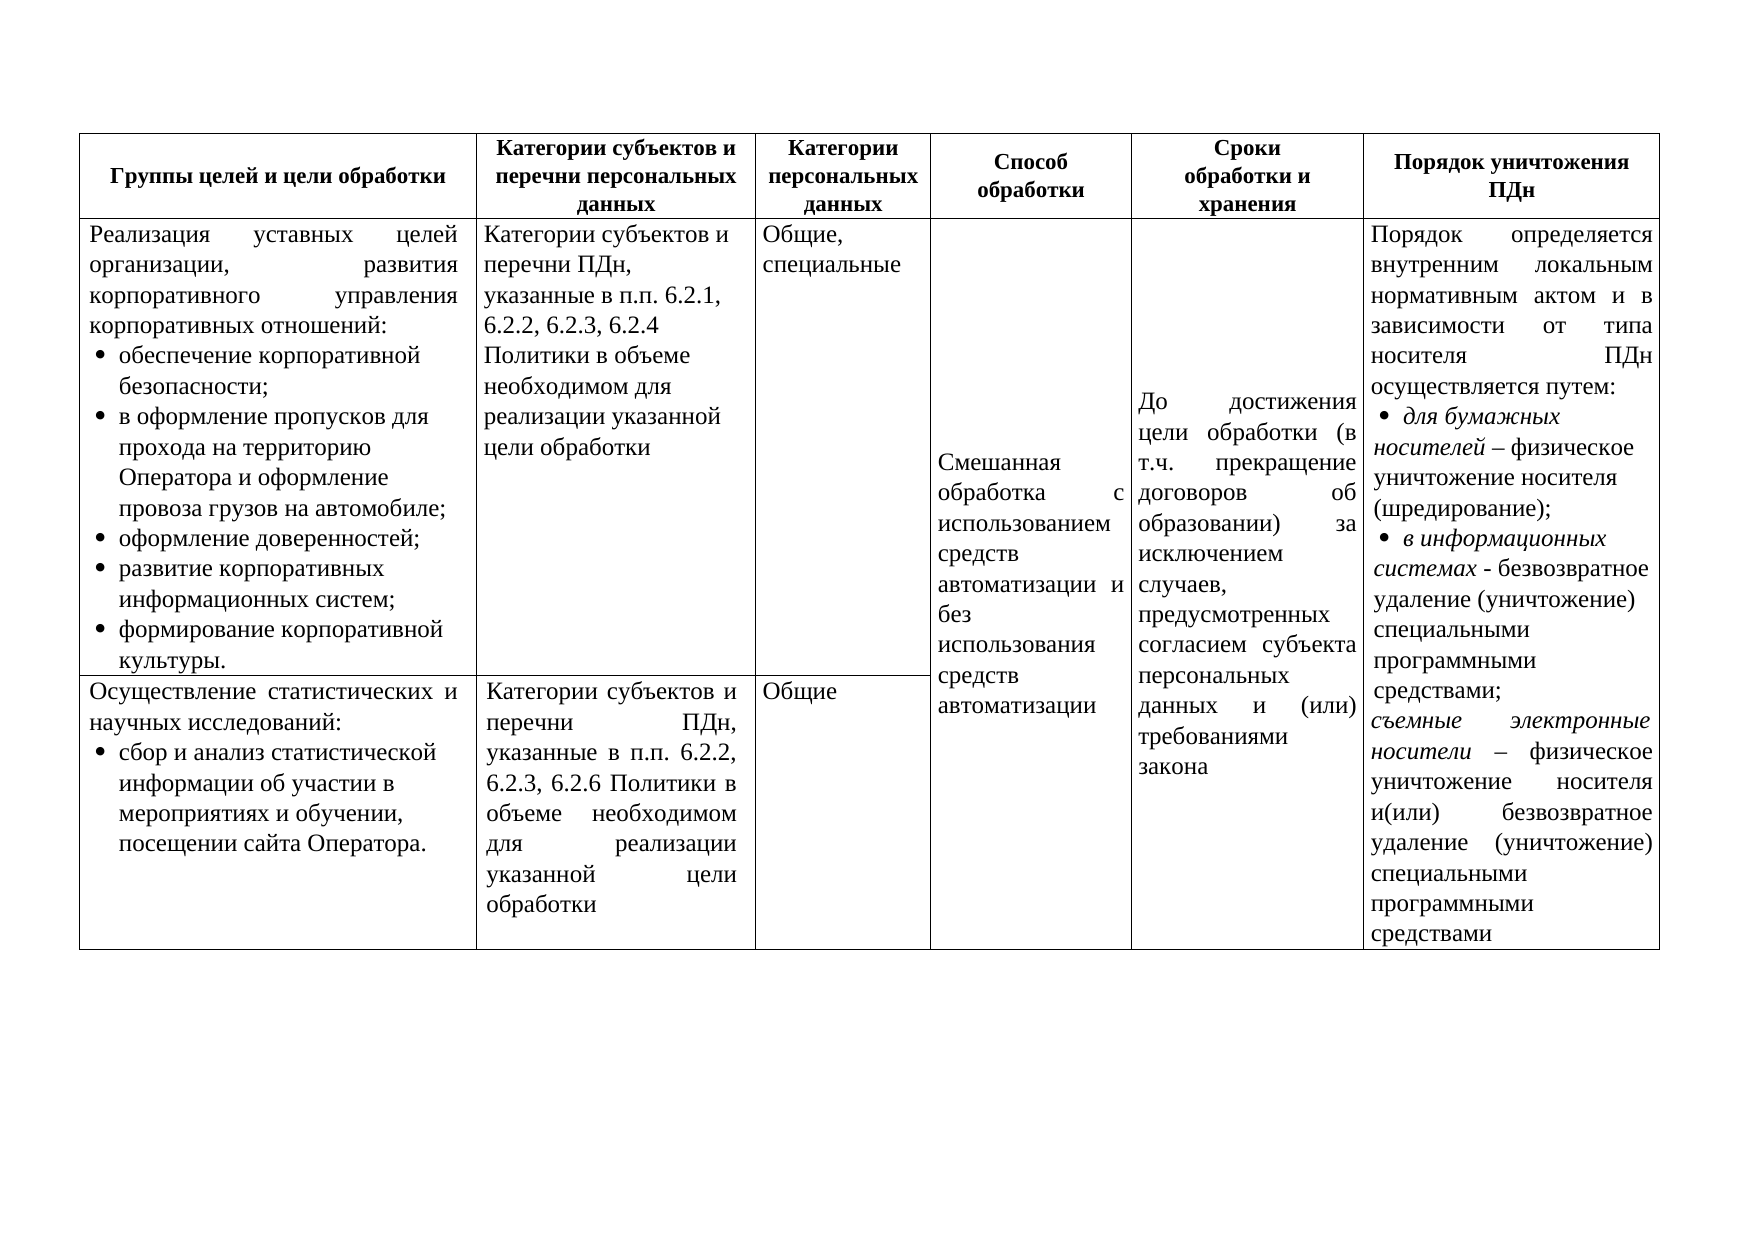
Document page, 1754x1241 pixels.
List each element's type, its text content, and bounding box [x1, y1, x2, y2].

table_header Порядок уничтожения ПДн [1364, 134, 1659, 218]
table_cell Категории субъектов и перечни ПДн, указанные в п.п. 6.2.2, 6.2.3, 6.2.6 Политики в объеме необходимом для реализации указанной цели обработки [477, 676, 755, 949]
table_header Сроки обработки и хранения [1132, 134, 1363, 218]
table_cell Общие [756, 676, 930, 949]
table_cell Категории субъектов и перечни ПДн, указанные в п.п. 6.2.1, 6.2.2, 6.2.3, 6.2.4 Политики в объеме необходимом для реализации указанной цели обработки [477, 219, 755, 675]
table_cell Общие, специальные [756, 219, 930, 675]
table_cell Осуществление статистических и научных исследований: сбор и анализ статистической информации об участии в мероприятиях и обучении, посещении сайта Оператора. [80, 676, 476, 949]
table_cell Смешанная обработка с использованием средств автоматизации и без использования средств автоматизации [931, 219, 1131, 949]
table_header Категории персональных данных [756, 134, 930, 218]
table_header Группы целей и цели обработки [80, 134, 476, 218]
table_header Категории субъектов и перечни персональных данных [477, 134, 755, 218]
table_cell Реализация уставных целей организации, развития корпоративного управления корпоративных отношений: обеспечение корпоративной безопасности; в оформление пропусков для прохода на территорию Оператора и оформление провоза грузов на автомобиле; оформление доверенностей; развитие корпоративных информационных систем; формирование корпоративной культуры. [80, 219, 476, 675]
table_header Способ обработки [931, 134, 1131, 218]
